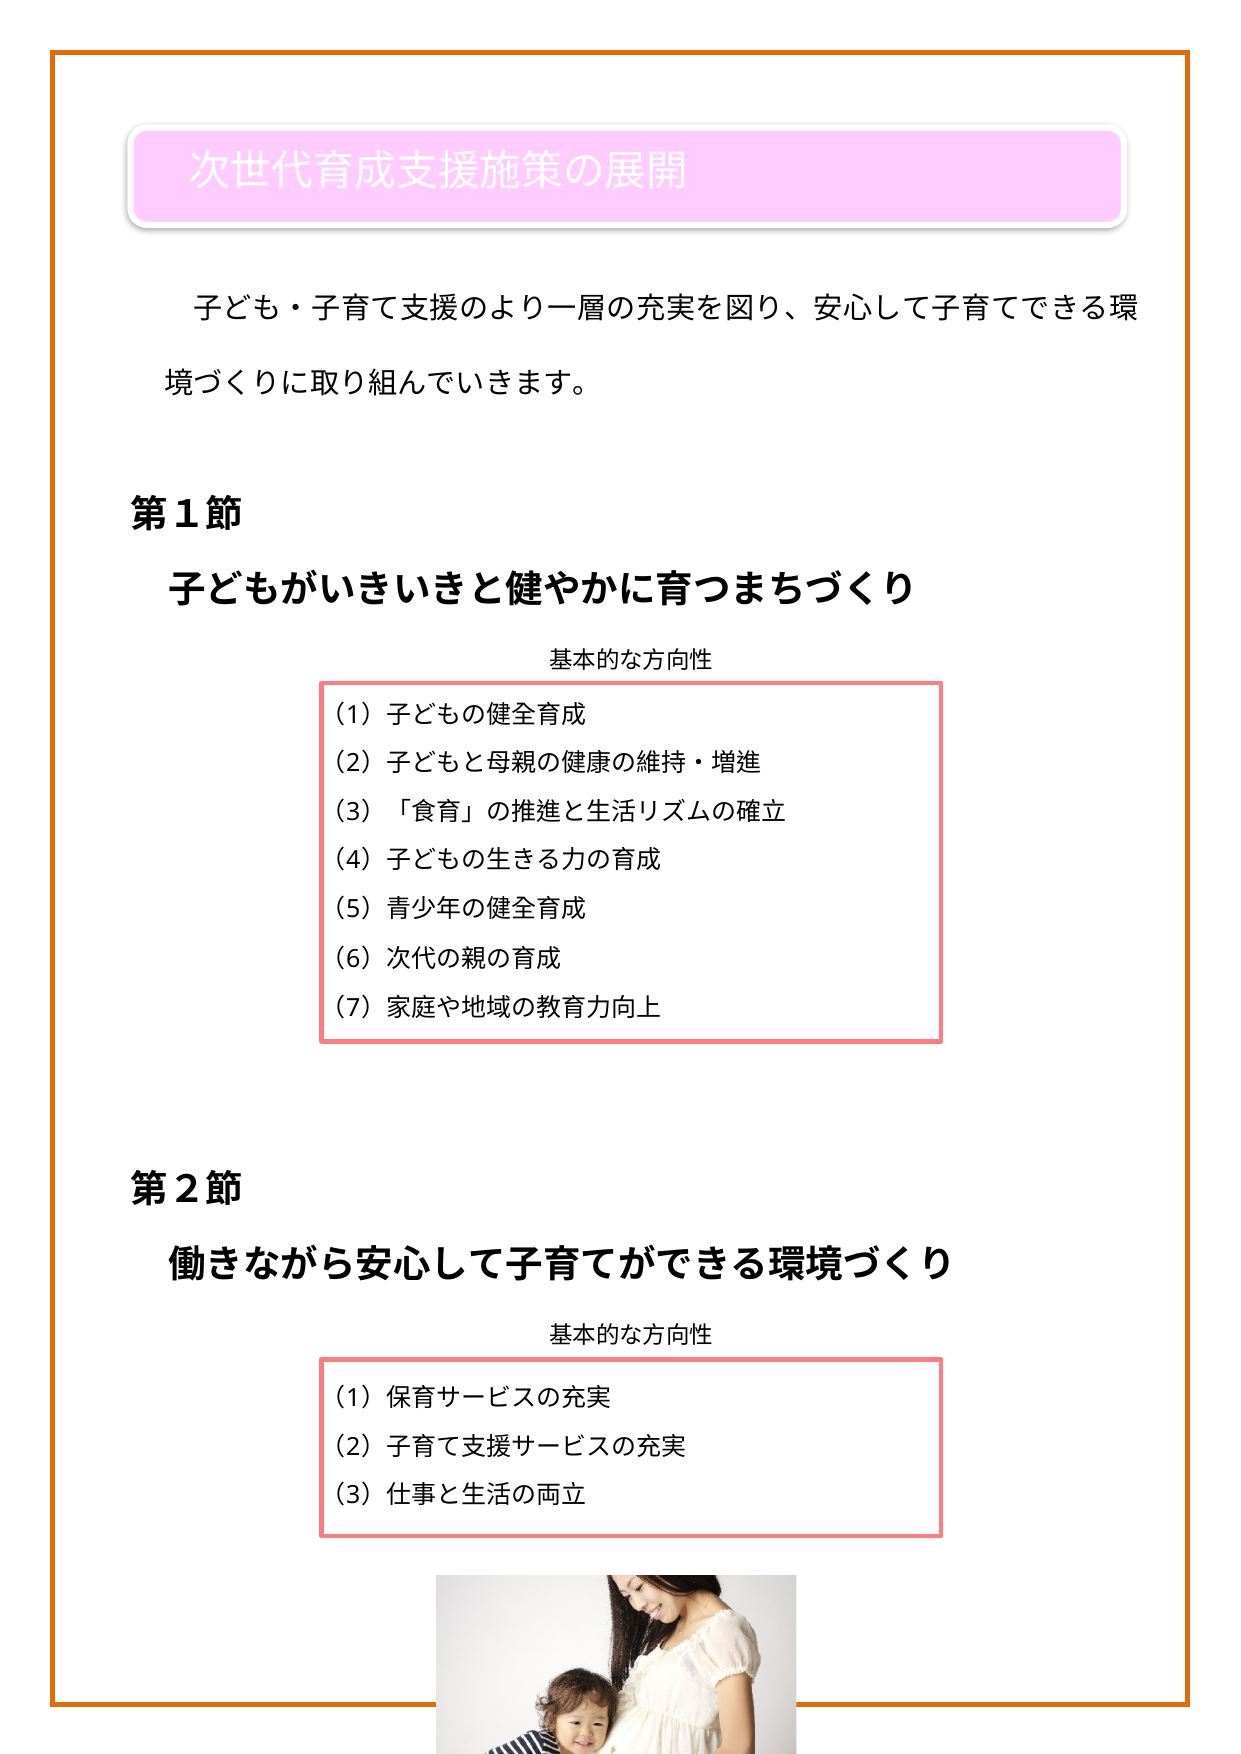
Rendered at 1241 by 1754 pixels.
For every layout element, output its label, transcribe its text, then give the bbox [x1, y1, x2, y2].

picture [436, 1575, 797, 1754]
text 子ども・子育て支援のより一層の充実を図り、安心して子育てできる環境づくりに取り組んでいきます。 [164, 268, 1140, 418]
